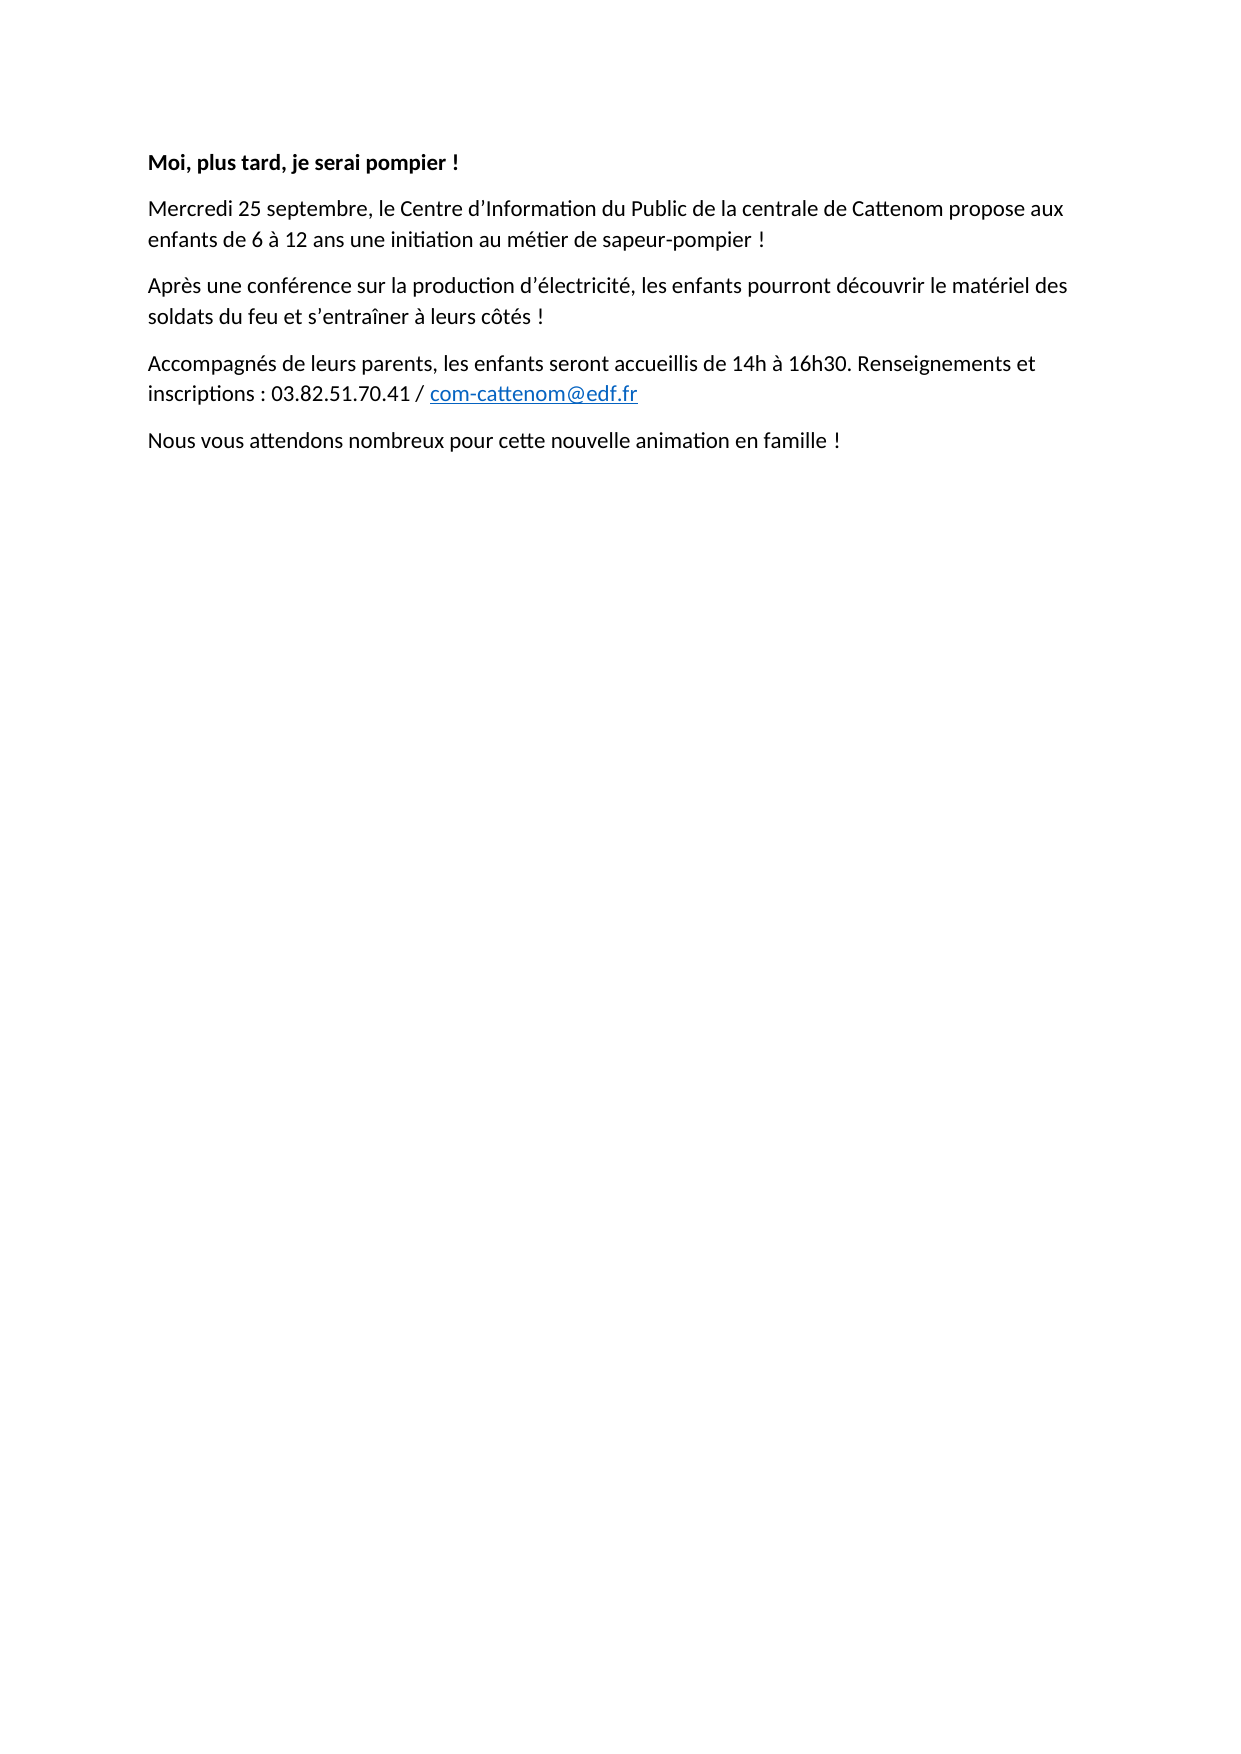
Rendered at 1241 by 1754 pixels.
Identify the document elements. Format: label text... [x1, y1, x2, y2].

text Nous vous attendons nombreux pour cette nouvelle animation en famille ! [148, 426, 1093, 454]
text Moi, plus tard, je serai pompier ! [148, 148, 1093, 176]
text Après une conférence sur la production d’électricité, les enfants pourront découvrir le matériel des soldats du feu et s’entraîner à leurs côtés ! [148, 272, 1093, 330]
text Mercredi 25 septembre, le Centre d’Information du Public de la centrale de Cattenom propose aux enfants de 6 à 12 ans une initiation au métier de sapeur-pompier ! [148, 194, 1093, 253]
text Accompagnés de leurs parents, les enfants seront accueillis de 14h à 16h30. Renseignements et inscriptions : 03.82.51.70.41 / com-cattenom@edf.fr [148, 349, 1093, 407]
